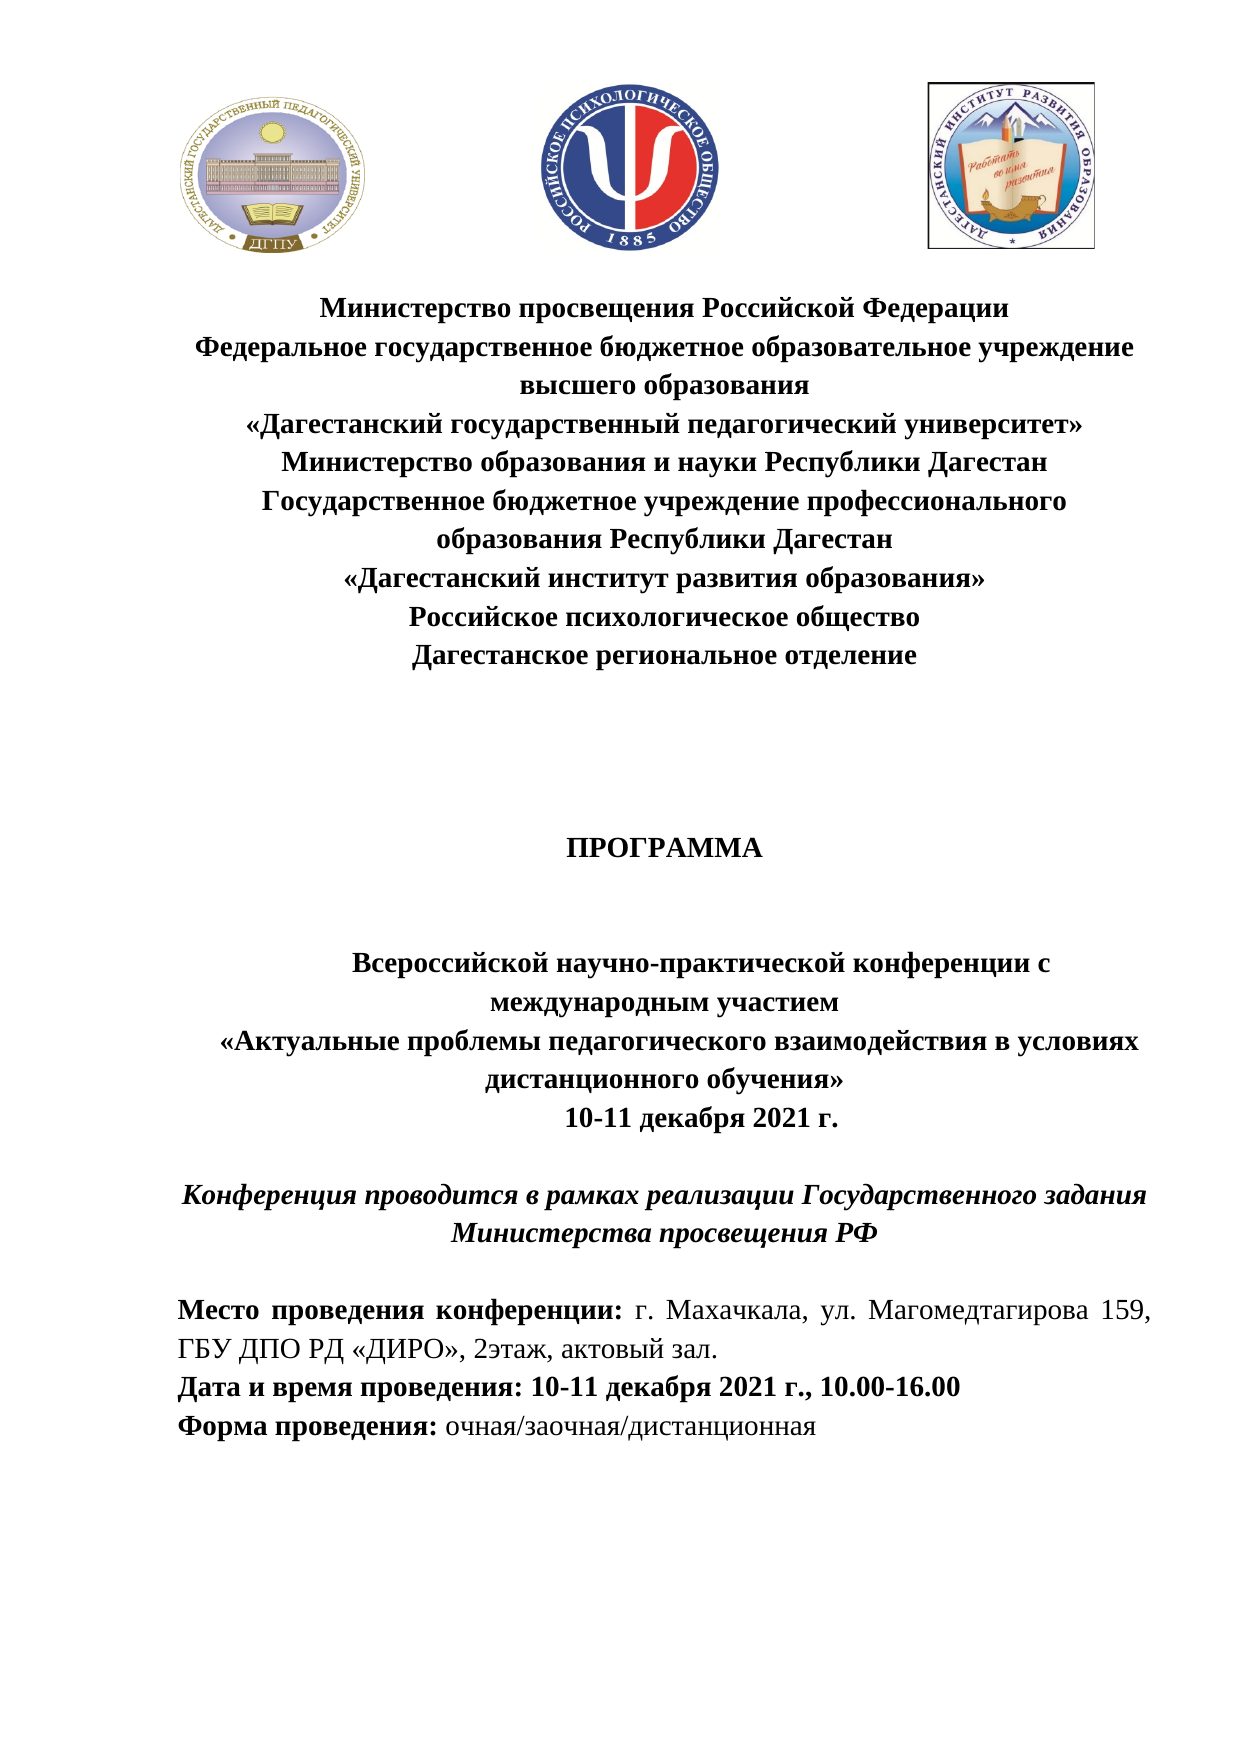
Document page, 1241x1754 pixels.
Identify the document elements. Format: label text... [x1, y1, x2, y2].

text Государственное бюджетное учреждение профессионального образования Республики Дагестан [177, 483, 1152, 555]
text Конференция проводится в рамках реализации Государственного задания Министерства просвещения РФ [177, 1177, 1152, 1249]
text Форма проведения: очная/заочная/дистанционная [177, 1408, 1152, 1442]
picture [538, 82, 721, 253]
text «Актуальные проблемы педагогического взаимодействия в условиях дистанционного обучения» [177, 1023, 1152, 1095]
text «Дагестанский институт развития образования» [177, 560, 1152, 594]
text «Дагестанский государственный педагогический университет» [177, 406, 1152, 439]
text Федеральное государственное бюджетное образовательное учреждение высшего образования [177, 329, 1152, 401]
text Дагестанское региональное отделение [177, 637, 1152, 671]
text 10-11 декабря 2021 г. [177, 1100, 1152, 1133]
text Всероссийской научно-практической конференции с международным участием [177, 946, 1152, 1018]
picture [927, 82, 1095, 249]
text Министерство просвещения Российской Федерации [177, 290, 1152, 324]
text ПРОГРАММА [177, 830, 1152, 863]
text Российское психологическое общество [177, 599, 1152, 632]
text Место проведения конференции: г. Махачкала, ул. Магомедтагирова 159, ГБУ ДПО РД «ДИРО», 2этаж, актовый зал. [177, 1292, 1152, 1364]
text Дата и время проведения: 10-11 декабря 2021 г., 10.00-16.00 [177, 1369, 1152, 1403]
text Министерство образования и науки Республики Дагестан [177, 444, 1152, 478]
picture [180, 96, 365, 253]
